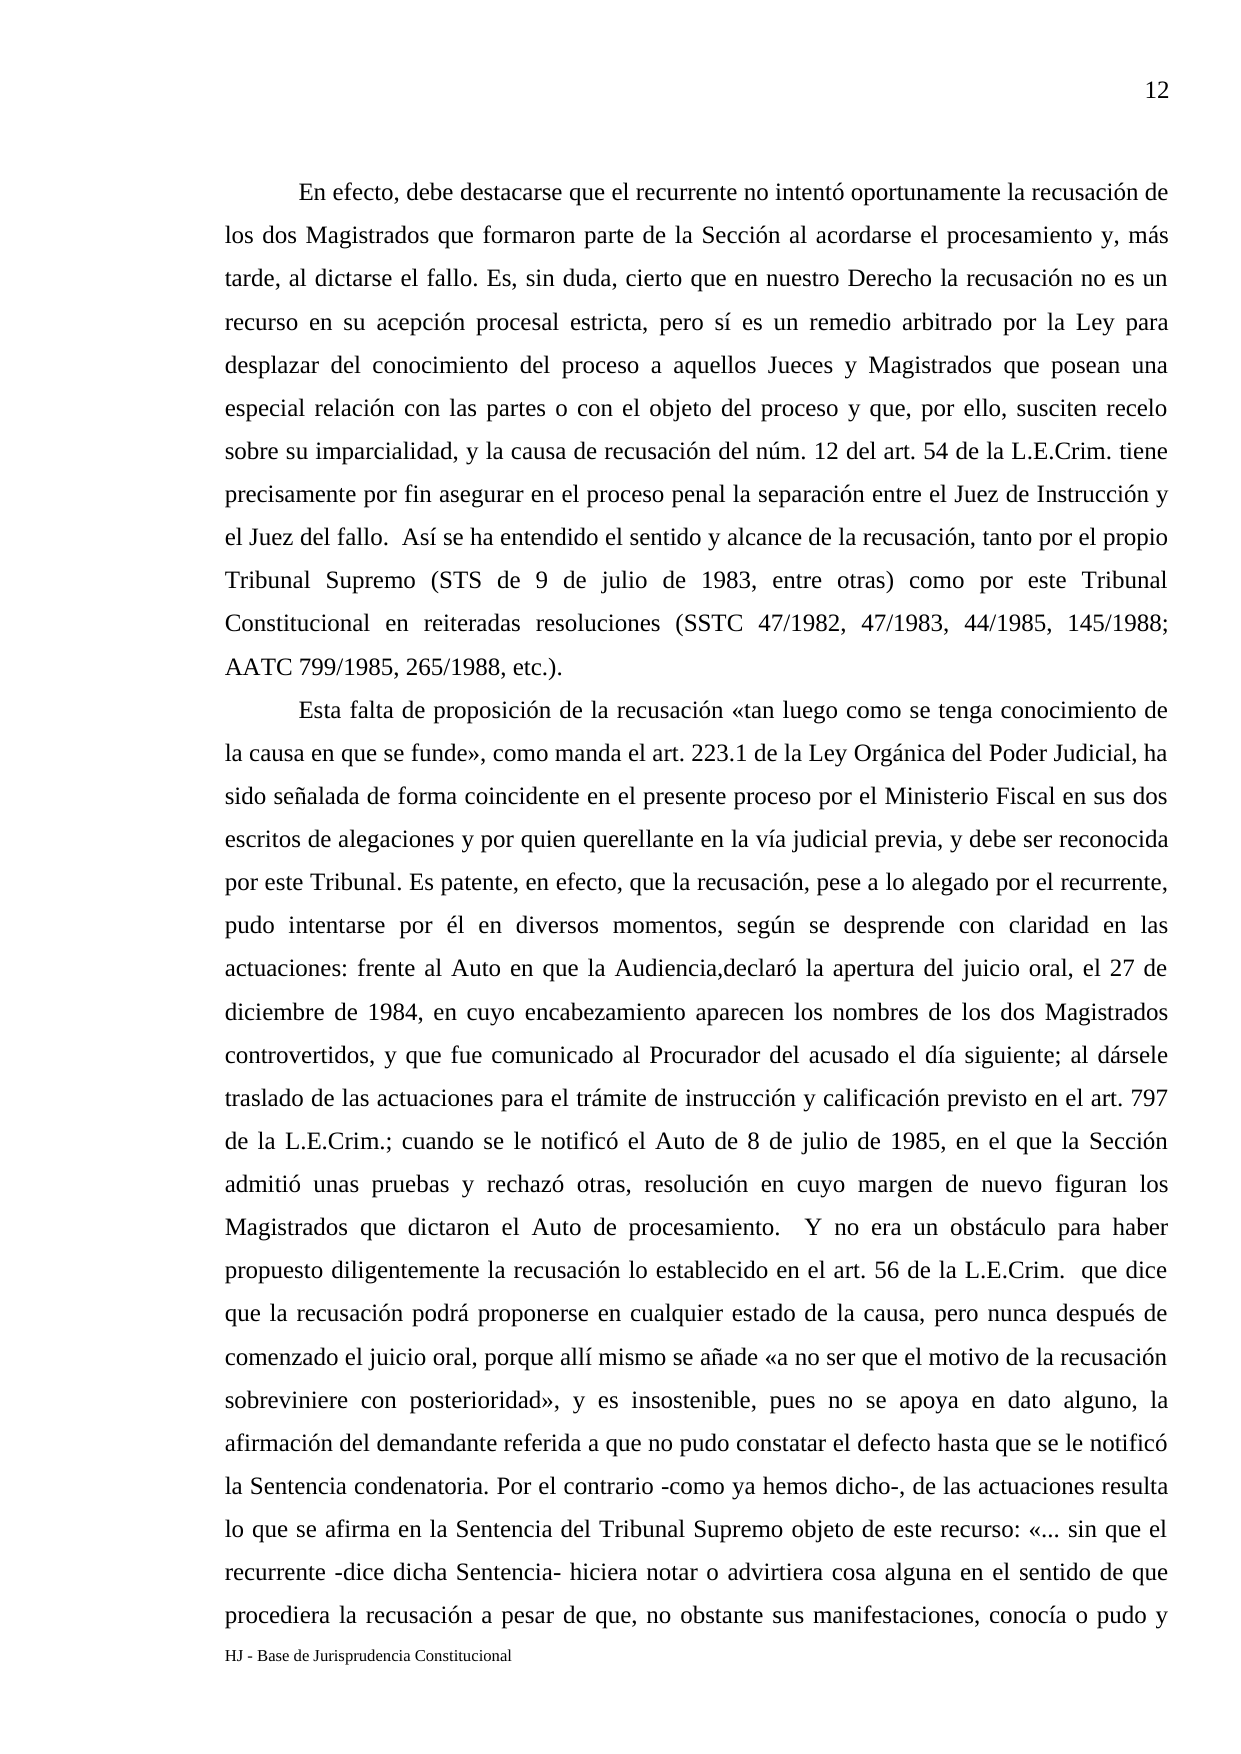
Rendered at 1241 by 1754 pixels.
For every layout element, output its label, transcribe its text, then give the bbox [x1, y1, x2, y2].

text En efecto, debe destacarse que el recurrente no intentó oportunamente la recusación de los dos Magistrados que formaron parte de la Sección al acordarse el procesamiento y, más tarde, al dictarse el fallo. Es, sin duda, cierto que en nuestro Derecho la recusación no es un recurso en su acepción procesal estricta, pero sí es un remedio arbitrado por la Ley para desplazar del conocimiento del proceso a aquellos Jueces y Magistrados que posean una especial relación con las partes o con el objeto del proceso y que, por ello, susciten recelo sobre su imparcialidad, y la causa de recusación del núm. 12 del art. 54 de la L.E.Crim. tiene precisamente por fin asegurar en el proceso penal la separación entre el Juez de Instrucción y el Juez del fallo. Así se ha entendido el sentido y alcance de la recusación, tanto por el propio Tribunal Supremo (STS de 9 de julio de 1983, entre otras) como por este Tribunal Constitucional en reiteradas resoluciones (SSTC 47/1982, 47/1983, 44/1985, 145/1988; AATC 799/1985, 265/1988, etc.). [224, 177, 1169, 680]
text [224, 695, 1169, 1629]
